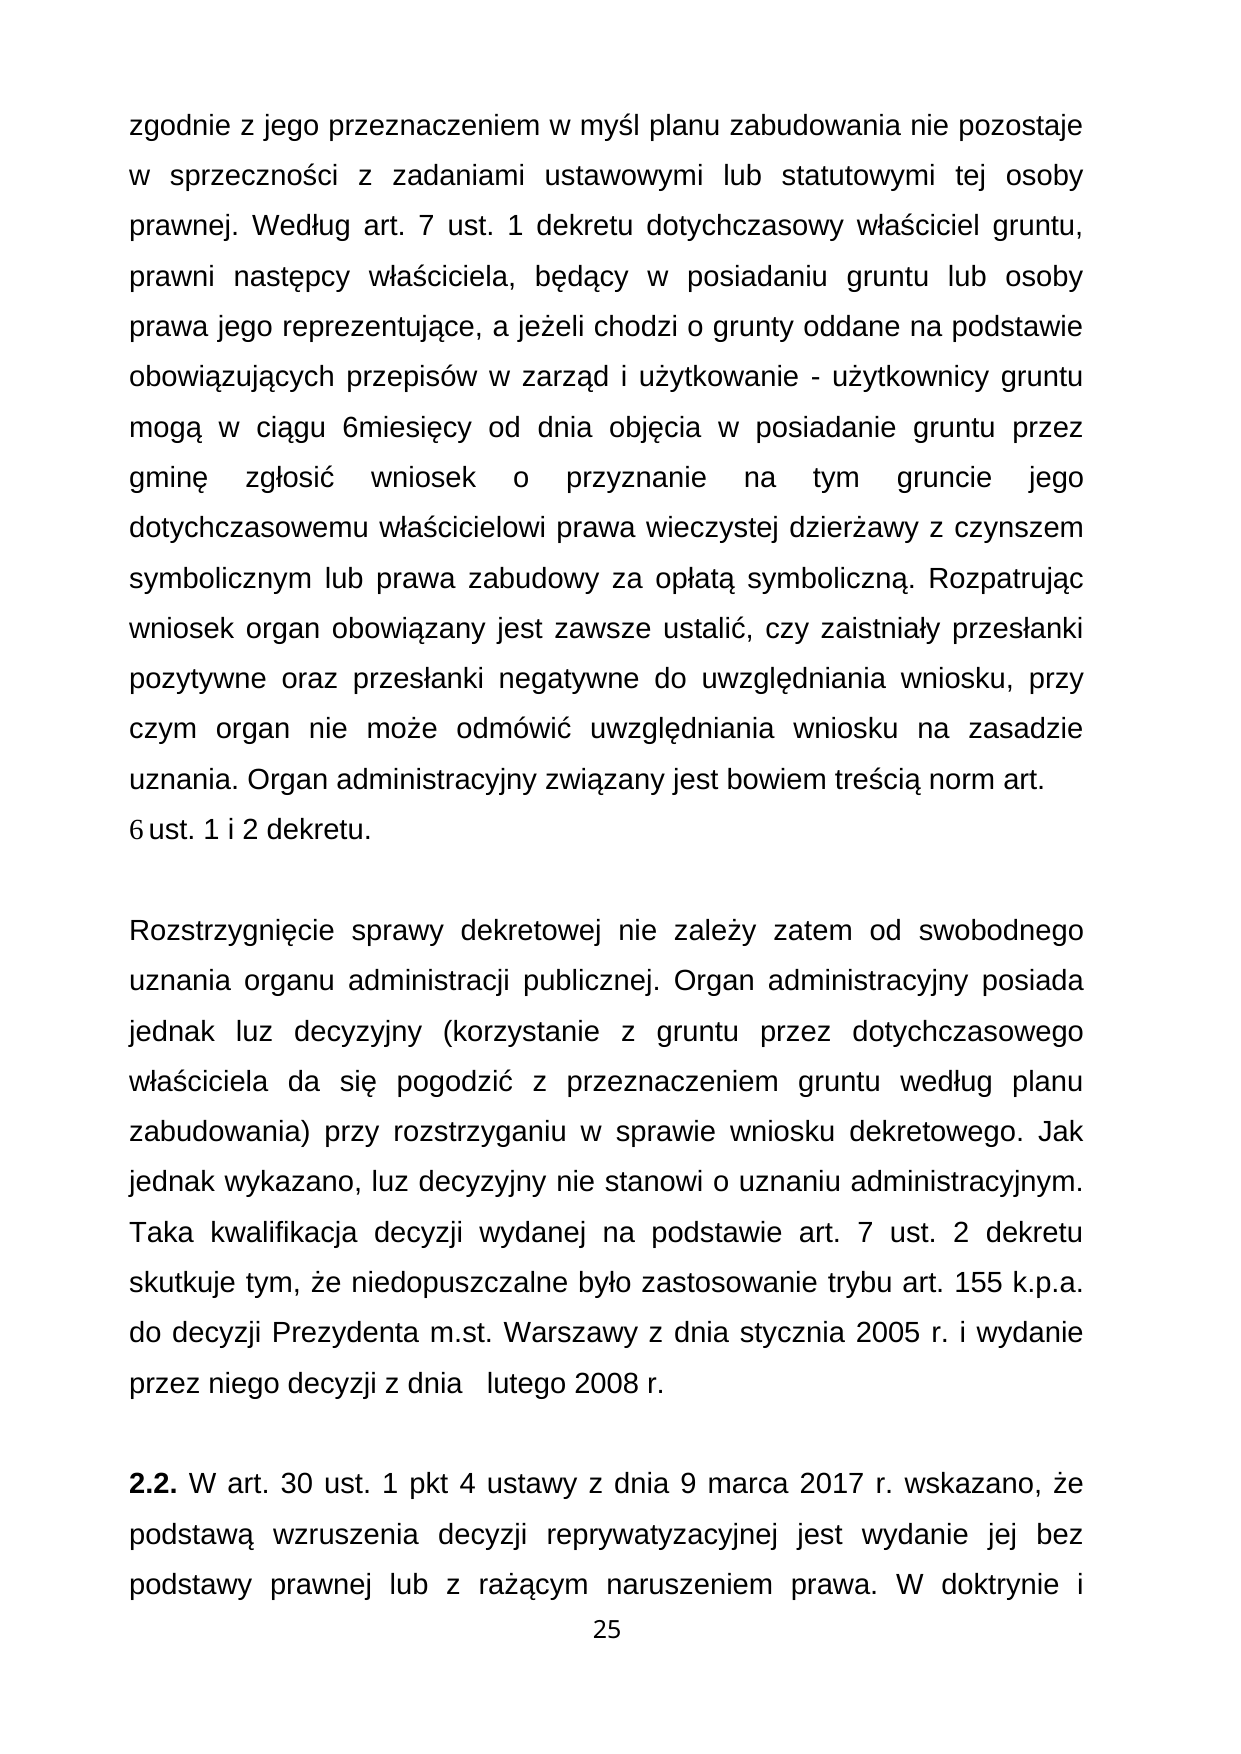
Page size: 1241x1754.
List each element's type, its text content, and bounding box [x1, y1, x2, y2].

text Rozstrzygnięcie sprawy dekretowej nie zależy zatem od swobodnego uznania organu administracji publicznej. Organ administracyjny posiada jednak luz decyzyjny (korzystanie z gruntu przez dotychczasowego właściciela da się pogodzić z przeznaczeniem gruntu według planu zabudowania) przy rozstrzyganiu w sprawie wniosku dekretowego. Jak jednak wykazano, luz decyzyjny nie stanowi o uznaniu administracyjnym. Taka kwalifikacja decyzji wydanej na podstawie art. 7 ust. 2 dekretu skutkuje tym, że niedopuszczalne było zastosowanie trybu art. 155 k.p.a. do decyzji Prezydenta m.st. Warszawy z dnia stycznia 2005 r. i wydanie przez niego decyzji z dnia lutego 2008 r. [129, 913, 1085, 1399]
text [129, 108, 1085, 795]
list ust. 1 i 2 dekretu. [129, 812, 1085, 846]
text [129, 1466, 1085, 1601]
